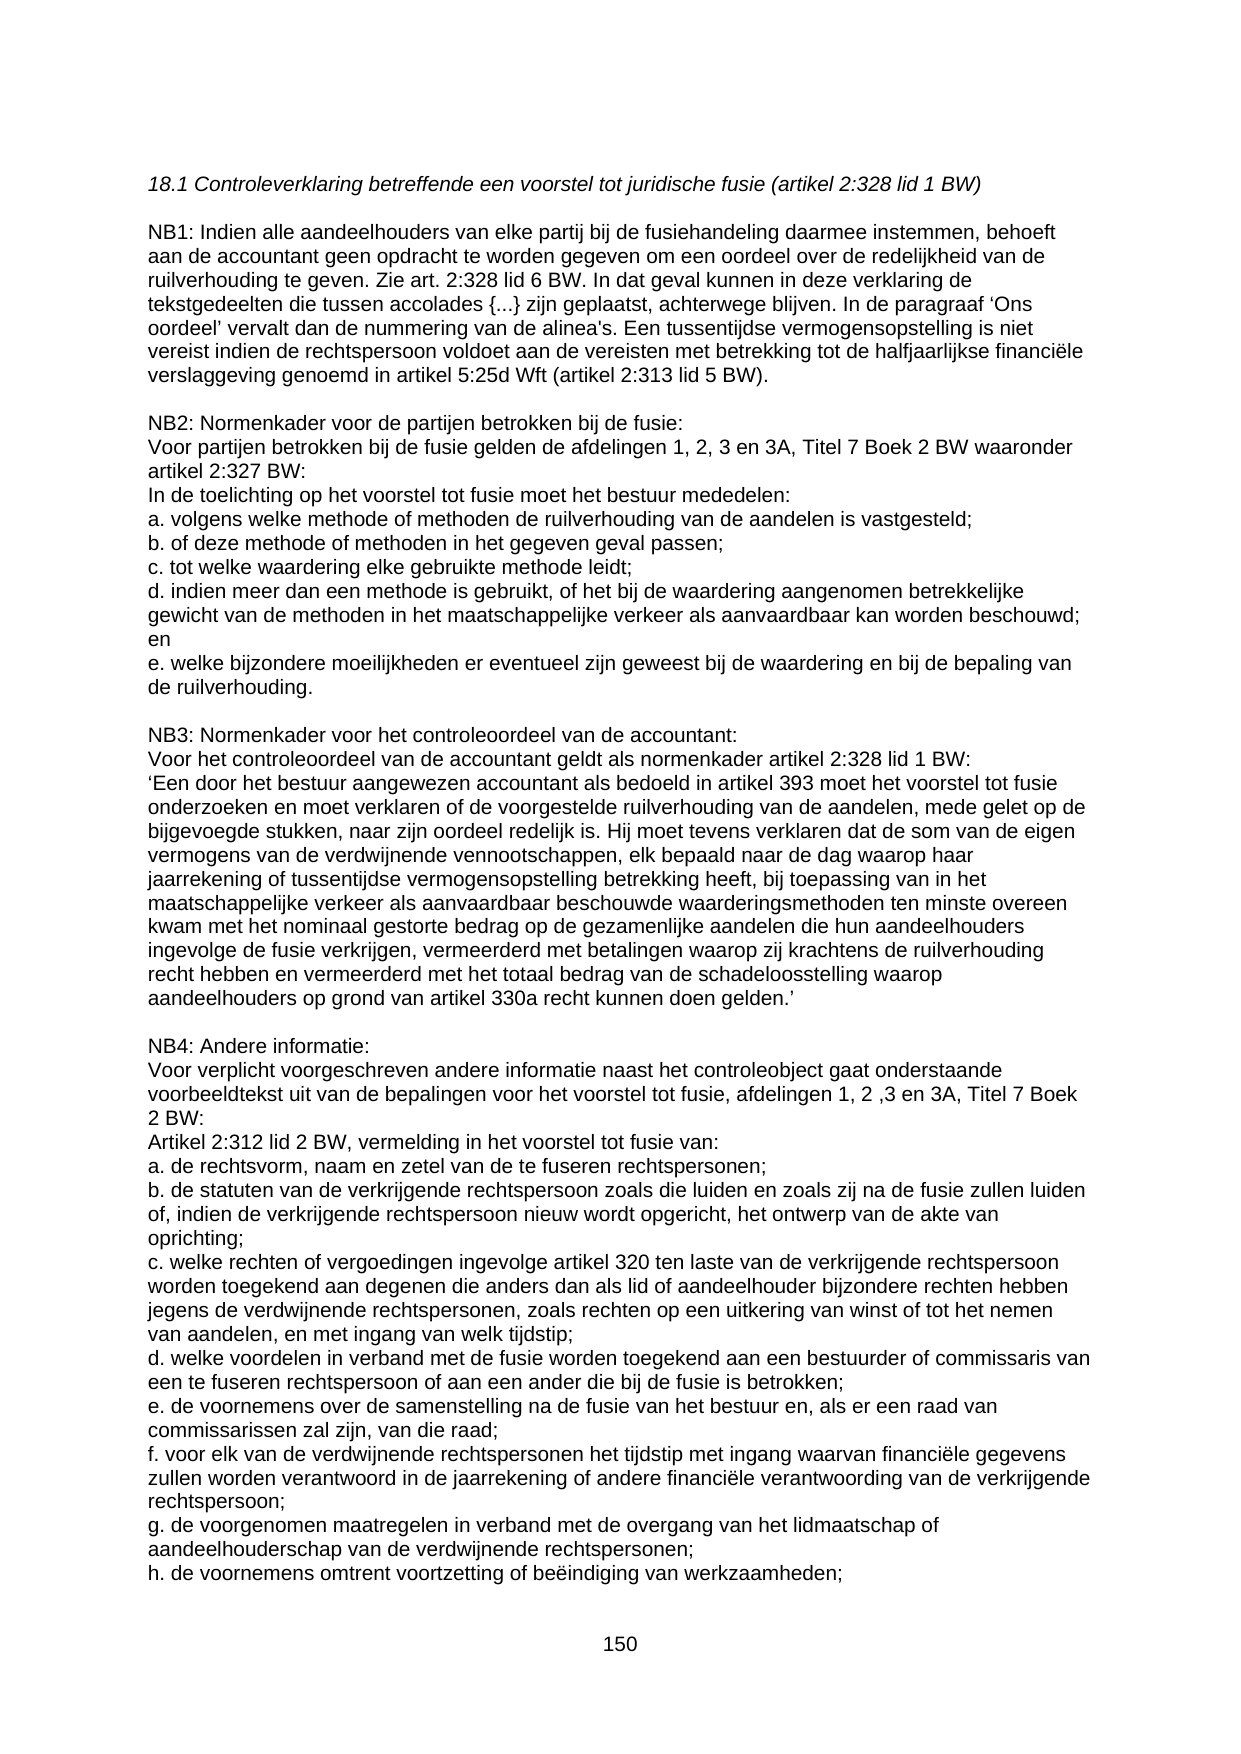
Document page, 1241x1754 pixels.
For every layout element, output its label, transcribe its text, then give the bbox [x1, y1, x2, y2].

subtitle 18.1 Controleverklaring betreffende een voorstel tot juridische fusie (artikel 2:328 lid 1 BW) [148, 172, 1093, 219]
text NB4: Andere informatie: [148, 1034, 1093, 1058]
text NB2: Normenkader voor de partijen betrokken bij de fusie: [148, 411, 1093, 435]
text a. de rechtsvorm, naam en zetel van de te fuseren rechtspersonen; [148, 1154, 1093, 1178]
text f. voor elk van de verdwijnende rechtspersonen het tijdstip met ingang waarvan financiële gegevens zullen worden verantwoord in de jaarrekening of andere financiële verantwoording van de verkrijgende rechtspersoon; [148, 1441, 1093, 1513]
text d. welke voordelen in verband met de fusie worden toegekend aan een bestuurder of commissaris van een te fuseren rechtspersoon of aan een ander die bij de fusie is betrokken; [148, 1346, 1093, 1393]
text h. de voornemens omtrent voortzetting of beëindiging van werkzaamheden; [148, 1561, 1093, 1585]
text Voor verplicht voorgeschreven andere informatie naast het controleobject gaat onderstaande voorbeeldtekst uit van de bepalingen voor het voorstel tot fusie, afdelingen 1, 2 ,3 en 3A, Titel 7 Boek 2 BW: [148, 1058, 1093, 1130]
text Voor partijen betrokken bij de fusie gelden de afdelingen 1, 2, 3 en 3A, Titel 7 Boek 2 BW waaronder artikel 2:327 BW: [148, 435, 1093, 483]
text Artikel 2:312 lid 2 BW, vermelding in het voorstel tot fusie van: [148, 1130, 1093, 1154]
text Voor het controleoordeel van de accountant geldt als normenkader artikel 2:328 lid 1 BW: [148, 747, 1093, 771]
text e. welke bijzondere moeilijkheden er eventueel zijn geweest bij de waardering en bij de bepaling van de ruilverhouding. [148, 651, 1093, 699]
text g. de voorgenomen maatregelen in verband met de overgang van het lidmaatschap of aandeelhouderschap van de verdwijnende rechtspersonen; [148, 1513, 1093, 1561]
text a. volgens welke methode of methoden de ruilverhouding van de aandelen is vastgesteld; [148, 507, 1093, 531]
text b. de statuten van de verkrijgende rechtspersoon zoals die luiden en zoals zij na de fusie zullen luiden of, indien de verkrijgende rechtspersoon nieuw wordt opgericht, het ontwerp van de akte van oprichting; [148, 1178, 1093, 1250]
text b. of deze methode of methoden in het gegeven geval passen; [148, 531, 1093, 555]
text NB1: Indien alle aandeelhouders van elke partij bij de fusiehandeling daarmee instemmen, behoeft aan de accountant geen opdracht te worden gegeven om een oordeel over de redelijkheid van de ruilverhouding te geven. Zie art. 2:328 lid 6 BW. In dat geval kunnen in deze verklaring de tekstgedeelten die tussen accolades {...} zijn geplaatst, achterwege blijven. In de paragraaf ‘Ons oordeel’ vervalt dan de nummering van de alinea's. Een tussentijdse vermogensopstelling is niet vereist indien de rechtspersoon voldoet aan de vereisten met betrekking tot de halfjaarlijkse financiële verslaggeving genoemd in artikel 5:25d Wft (artikel 2:313 lid 5 BW). [148, 219, 1093, 387]
text d. indien meer dan een methode is gebruikt, of het bij de waardering aangenomen betrekkelijke gewicht van de methoden in het maatschappelijke verkeer als aanvaardbaar kan worden beschouwd; en [148, 579, 1093, 651]
text c. welke rechten of vergoedingen ingevolge artikel 320 ten laste van de verkrijgende rechtspersoon worden toegekend aan degenen die anders dan als lid of aandeelhouder bijzondere rechten hebben jegens de verdwijnende rechtspersonen, zoals rechten op een uitkering van winst of tot het nemen van aandelen, en met ingang van welk tijdstip; [148, 1250, 1093, 1346]
text c. tot welke waardering elke gebruikte methode leidt; [148, 555, 1093, 579]
text ‘Een door het bestuur aangewezen accountant als bedoeld in artikel 393 moet het voorstel tot fusie onderzoeken en moet verklaren of de voorgestelde ruilverhouding van de aandelen, mede gelet op de bijgevoegde stukken, naar zijn oordeel redelijk is. Hij moet tevens verklaren dat de som van de eigen vermogens van de verdwijnende vennootschappen, elk bepaald naar de dag waarop haar jaarrekening of tussentijdse vermogensopstelling betrekking heeft, bij toepassing van in het maatschappelijke verkeer als aanvaardbaar beschouwde waarderingsmethoden ten minste overeen kwam met het nominaal gestorte bedrag op de gezamenlijke aandelen die hun aandeelhouders ingevolge de fusie verkrijgen, vermeerderd met betalingen waarop zij krachtens de ruilverhouding recht hebben en vermeerderd met het totaal bedrag van de schadeloosstelling waarop aandeelhouders op grond van artikel 330a recht kunnen doen gelden.’ [148, 771, 1093, 1010]
text e. de voornemens over de samenstelling na de fusie van het bestuur en, als er een raad van commissarissen zal zijn, van die raad; [148, 1393, 1093, 1441]
text NB3: Normenkader voor het controleoordeel van de accountant: [148, 723, 1093, 747]
text In de toelichting op het voorstel tot fusie moet het bestuur mededelen: [148, 483, 1093, 507]
